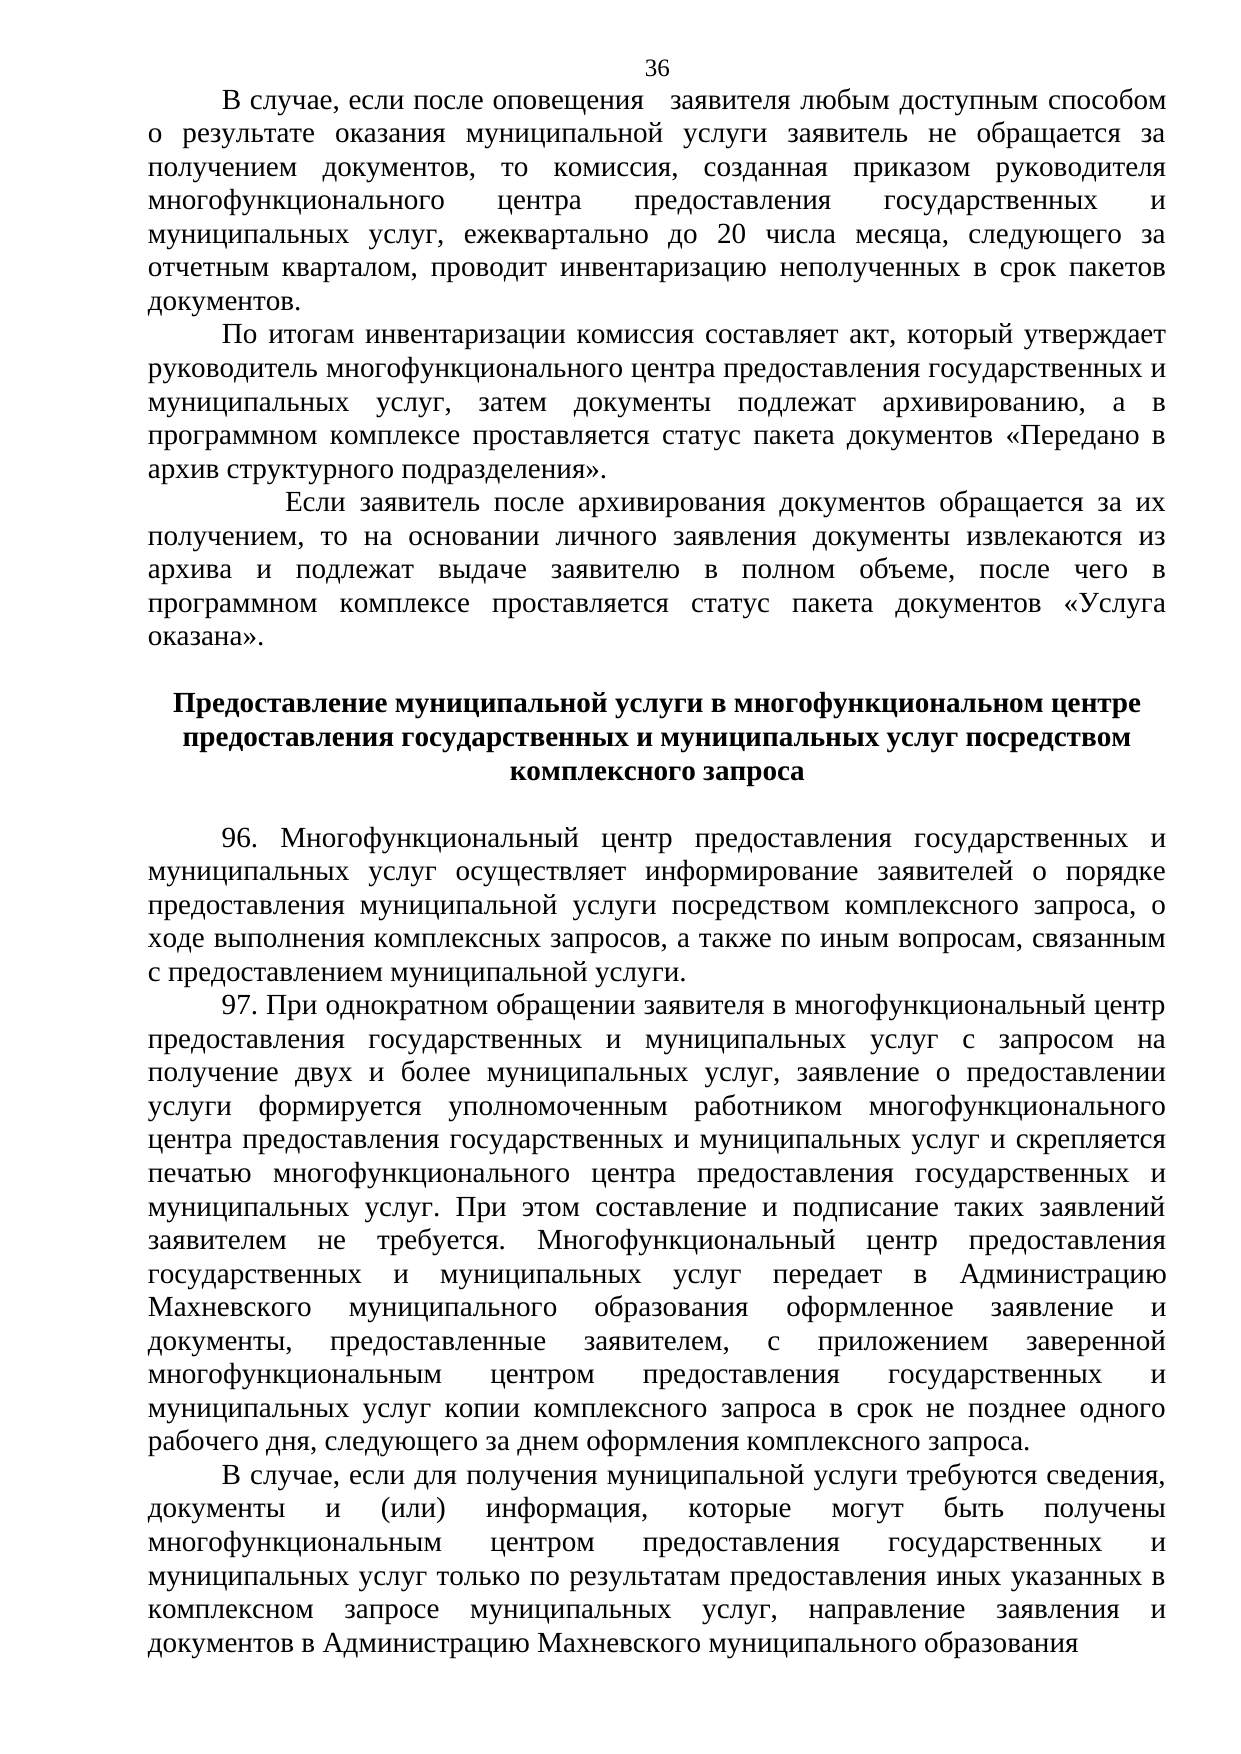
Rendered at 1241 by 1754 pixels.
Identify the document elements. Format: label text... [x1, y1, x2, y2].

text В случае, если для получения муниципальной услуги требуются сведения, документы и (или) информация, которые могут быть получены многофункциональным центром предоставления государственных и муниципальных услуг только по результатам предоставления иных указанных в комплексном запросе муниципальных услуг, направление заявления и документов в Администрацию Махневского муниципального образования [148, 1457, 1167, 1658]
text 97. При однократном обращении заявителя в многофункциональный центр предоставления государственных и муниципальных услуг с запросом на получение двух и более муниципальных услуг, заявление о предоставлении услуги формируется уполномоченным работником многофункционального центра предоставления государственных и муниципальных услуг и скрепляется печатью многофункционального центра предоставления государственных и муниципальных услуг. При этом составление и подписание таких заявлений заявителем не требуется. Многофункциональный центр предоставления государственных и муниципальных услуг передает в Администрацию Махневского муниципального образования оформленное заявление и документы, предоставленные заявителем, с приложением заверенной многофункциональным центром предоставления государственных и муниципальных услуг копии комплексного запроса в срок не позднее одного рабочего дня, следующего за днем оформления комплексного запроса. [148, 987, 1167, 1457]
text По итогам инвентаризации комиссия составляет акт, который утверждает руководитель многофункционального центра предоставления государственных и муниципальных услуг, затем документы подлежат архивированию, а в программном комплексе проставляется статус пакета документов «Передано в архив структурного подразделения». [148, 317, 1167, 484]
text Предоставление муниципальной услуги в многофункциональном центре предоставления государственных и муниципальных услуг посредством комплексного запроса [148, 686, 1167, 786]
text В случае, если после оповещения заявителя любым доступным способом о результате оказания муниципальной услуги заявитель не обращается за получением документов, то комиссия, созданная приказом руководителя многофункционального центра предоставления государственных и муниципальных услуг, ежеквартально до 20 числа месяца, следующего за отчетным кварталом, проводит инвентаризацию неполученных в срок пакетов документов. [148, 82, 1167, 317]
text 96. Многофункциональный центр предоставления государственных и муниципальных услуг осуществляет информирование заявителей о порядке предоставления муниципальной услуги посредством комплексного запроса, о ходе выполнения комплексных запросов, а также по иным вопросам, связанным с предоставлением муниципальной услуги. [148, 820, 1167, 987]
text Если заявитель после архивирования документов обращается за их получением, то на основании личного заявления документы извлекаются из архива и подлежат выдаче заявителю в полном объеме, после чего в программном комплексе проставляется статус пакета документов «Услуга оказана». [148, 484, 1167, 652]
